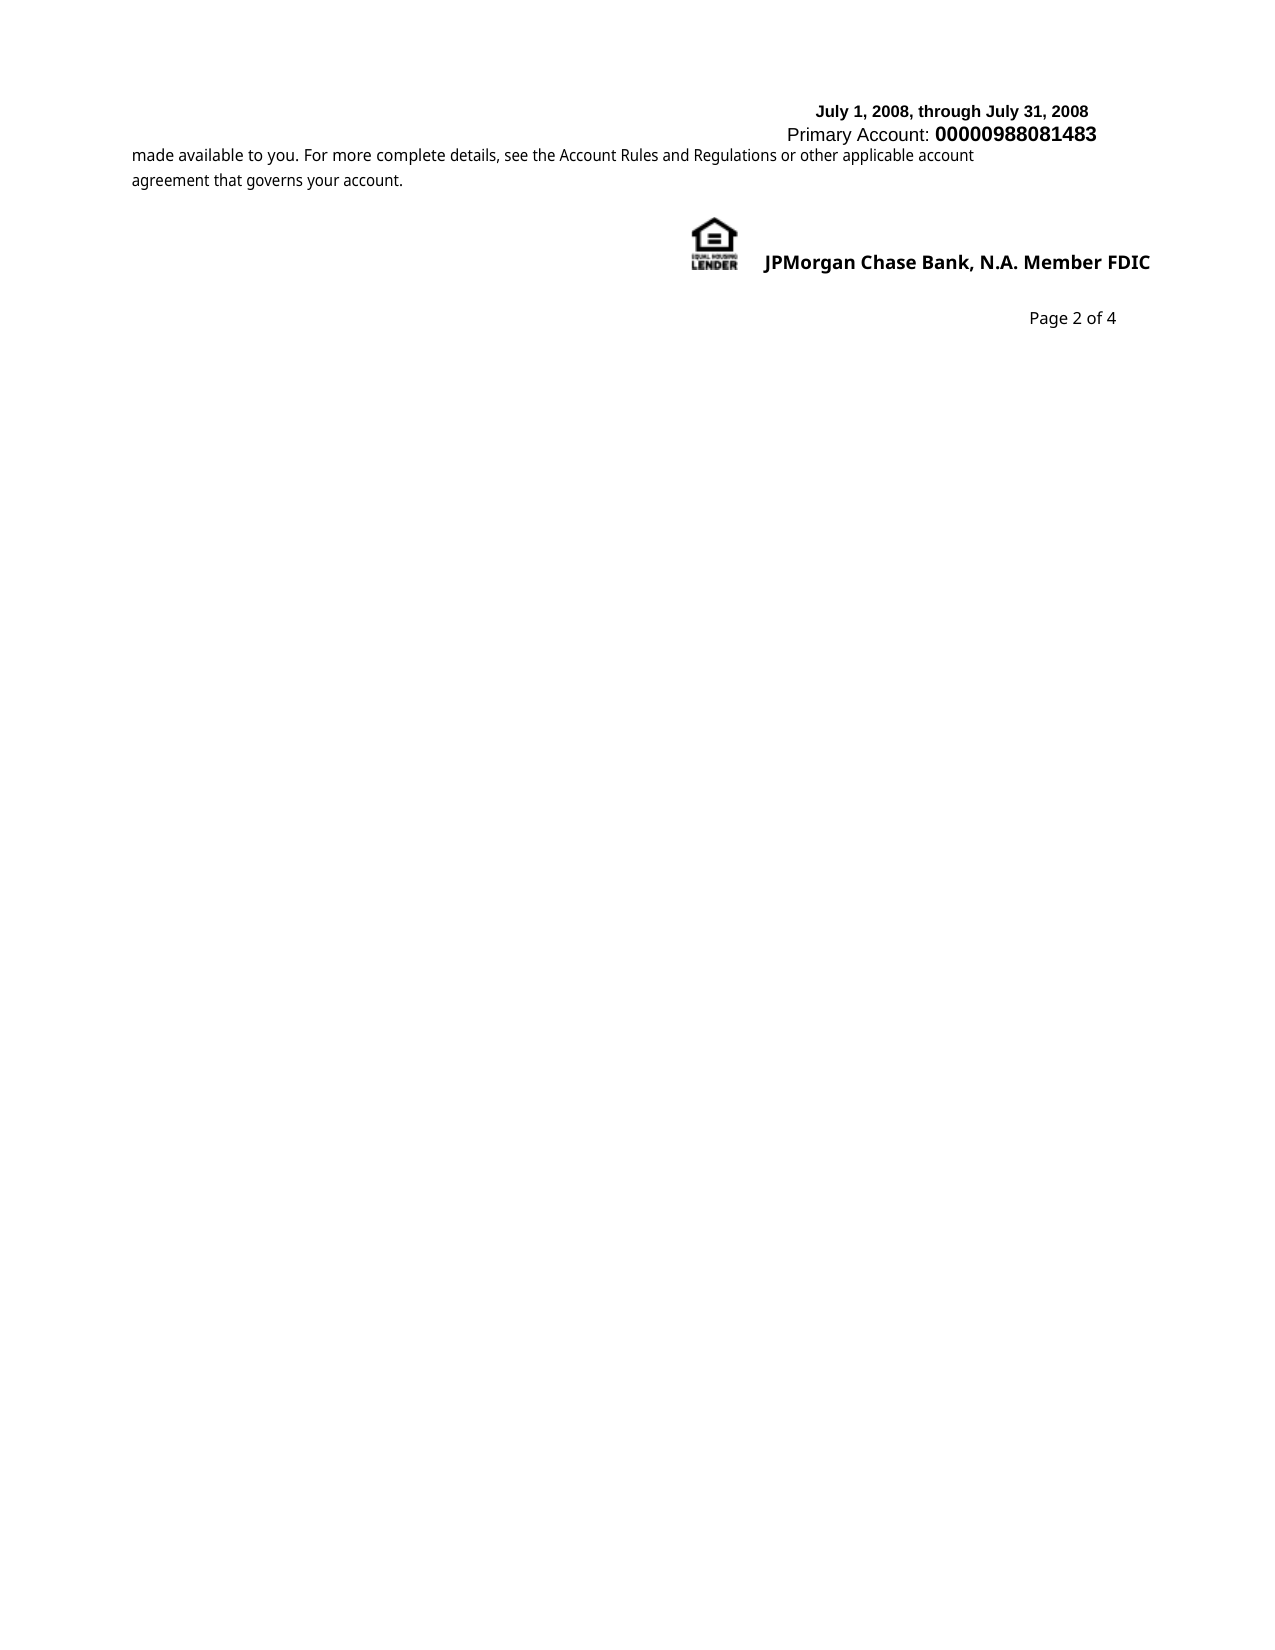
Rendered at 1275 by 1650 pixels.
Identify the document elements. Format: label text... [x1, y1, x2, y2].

picture [691, 217, 738, 270]
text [132, 144, 1051, 191]
subtitle JPMorgan Chase Bank, N.A. Member FDIC [692, 218, 1175, 275]
text Page 2 of 4 [69, 306, 1116, 329]
